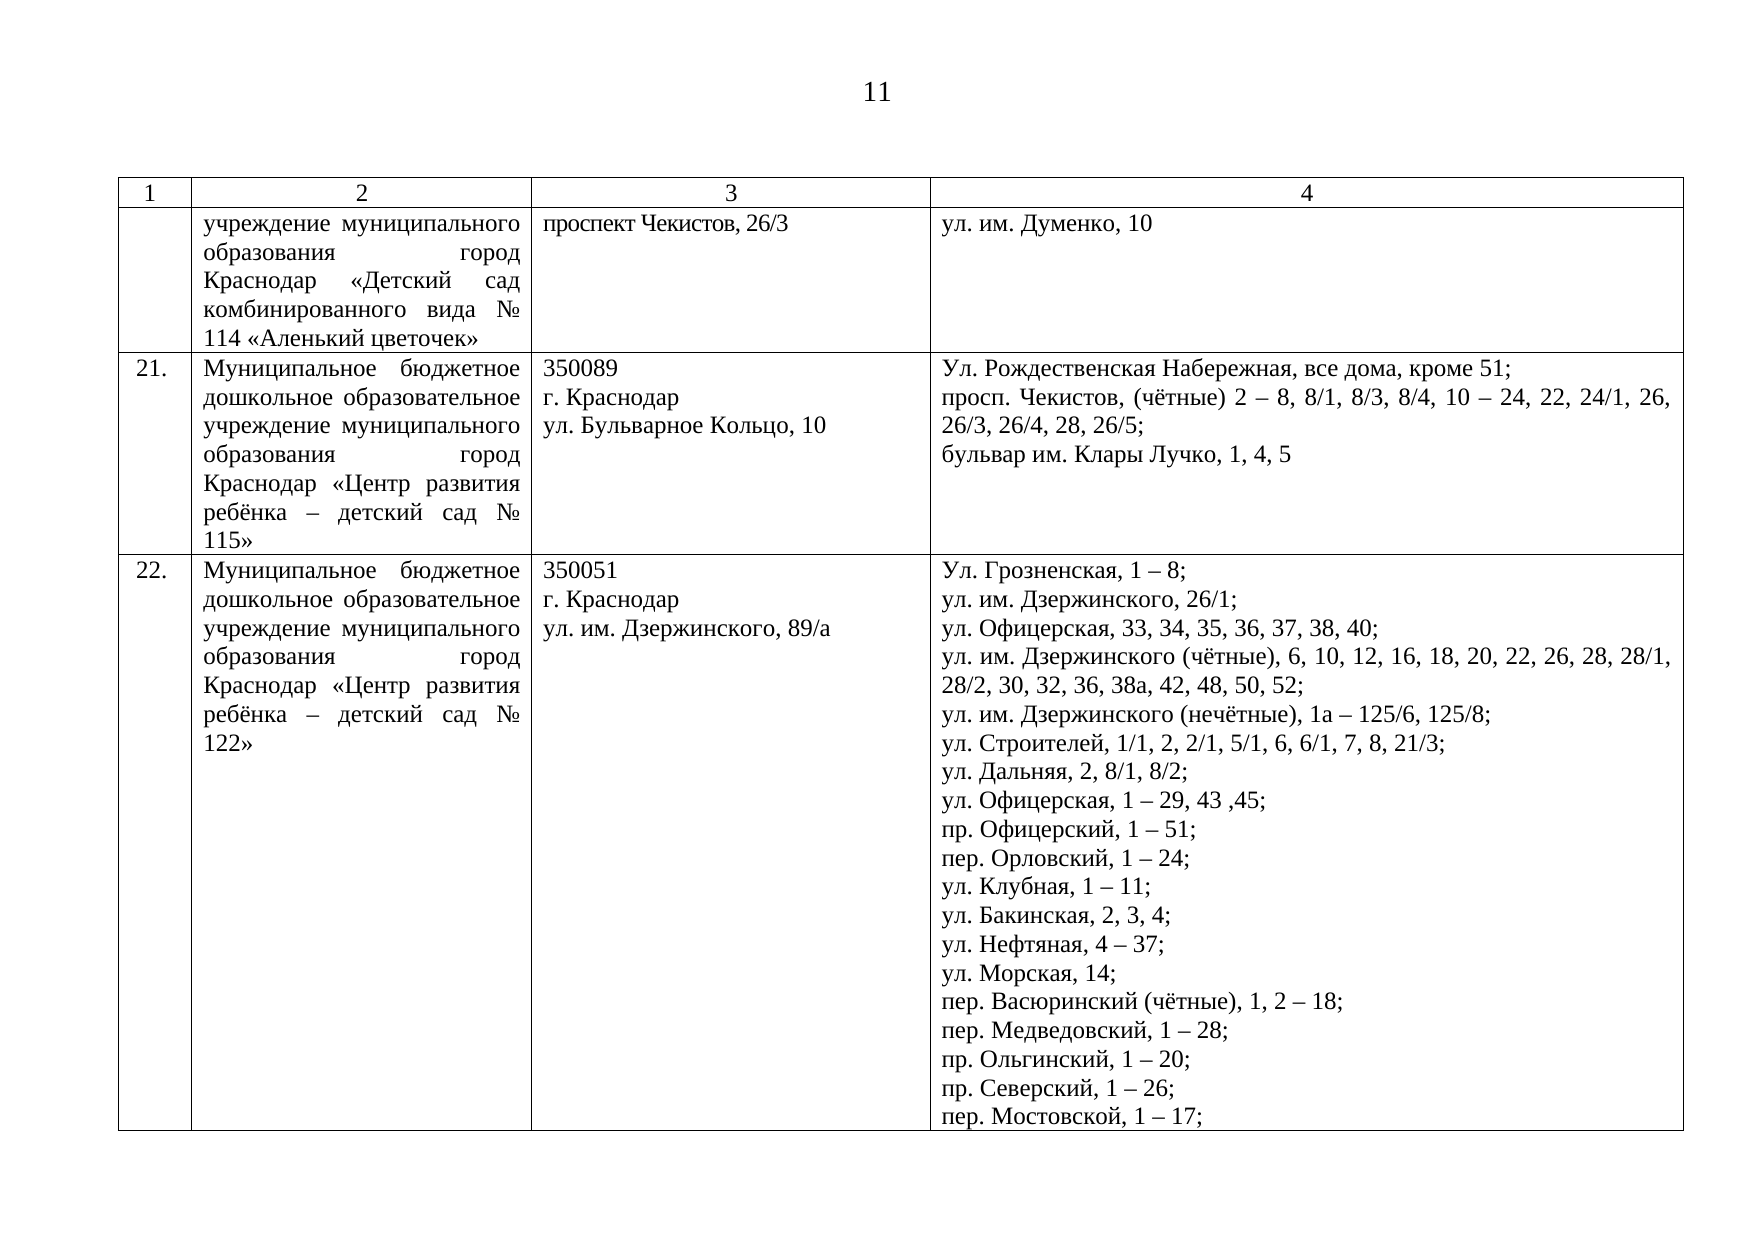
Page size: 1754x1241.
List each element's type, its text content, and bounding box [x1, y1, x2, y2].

table_header 4 [931, 178, 1683, 207]
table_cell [192, 555, 531, 1130]
table_cell [119, 208, 191, 352]
table_cell [119, 353, 191, 554]
table_cell Муниципальное бюджетное дошкольное образовательное учреждение муниципального образования город Краснодар «Центр развития ребёнка – детский сад № 115» [192, 353, 531, 554]
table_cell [532, 208, 930, 352]
table_header 2 [192, 178, 531, 207]
table_cell Ул. Рождественская Набережная, все дома, кроме 51; просп. Чекистов, (чётные) 2 – 8, 8/1, 8/3, 8/4, 10 – 24, 22, 24/1, 26, 26/3, 26/4, 28, 26/5; бульвар им. Клары Лучко, 1, 4, 5 [931, 353, 1683, 554]
table_header 1 [119, 178, 191, 207]
table_cell [119, 555, 191, 1130]
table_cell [931, 555, 1683, 1130]
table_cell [931, 208, 1683, 352]
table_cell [532, 555, 930, 1130]
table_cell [192, 208, 531, 352]
table_cell 350089 г. Краснодар ул. Бульварное Кольцо, 10 [532, 353, 930, 554]
table_header 3 [532, 178, 930, 207]
